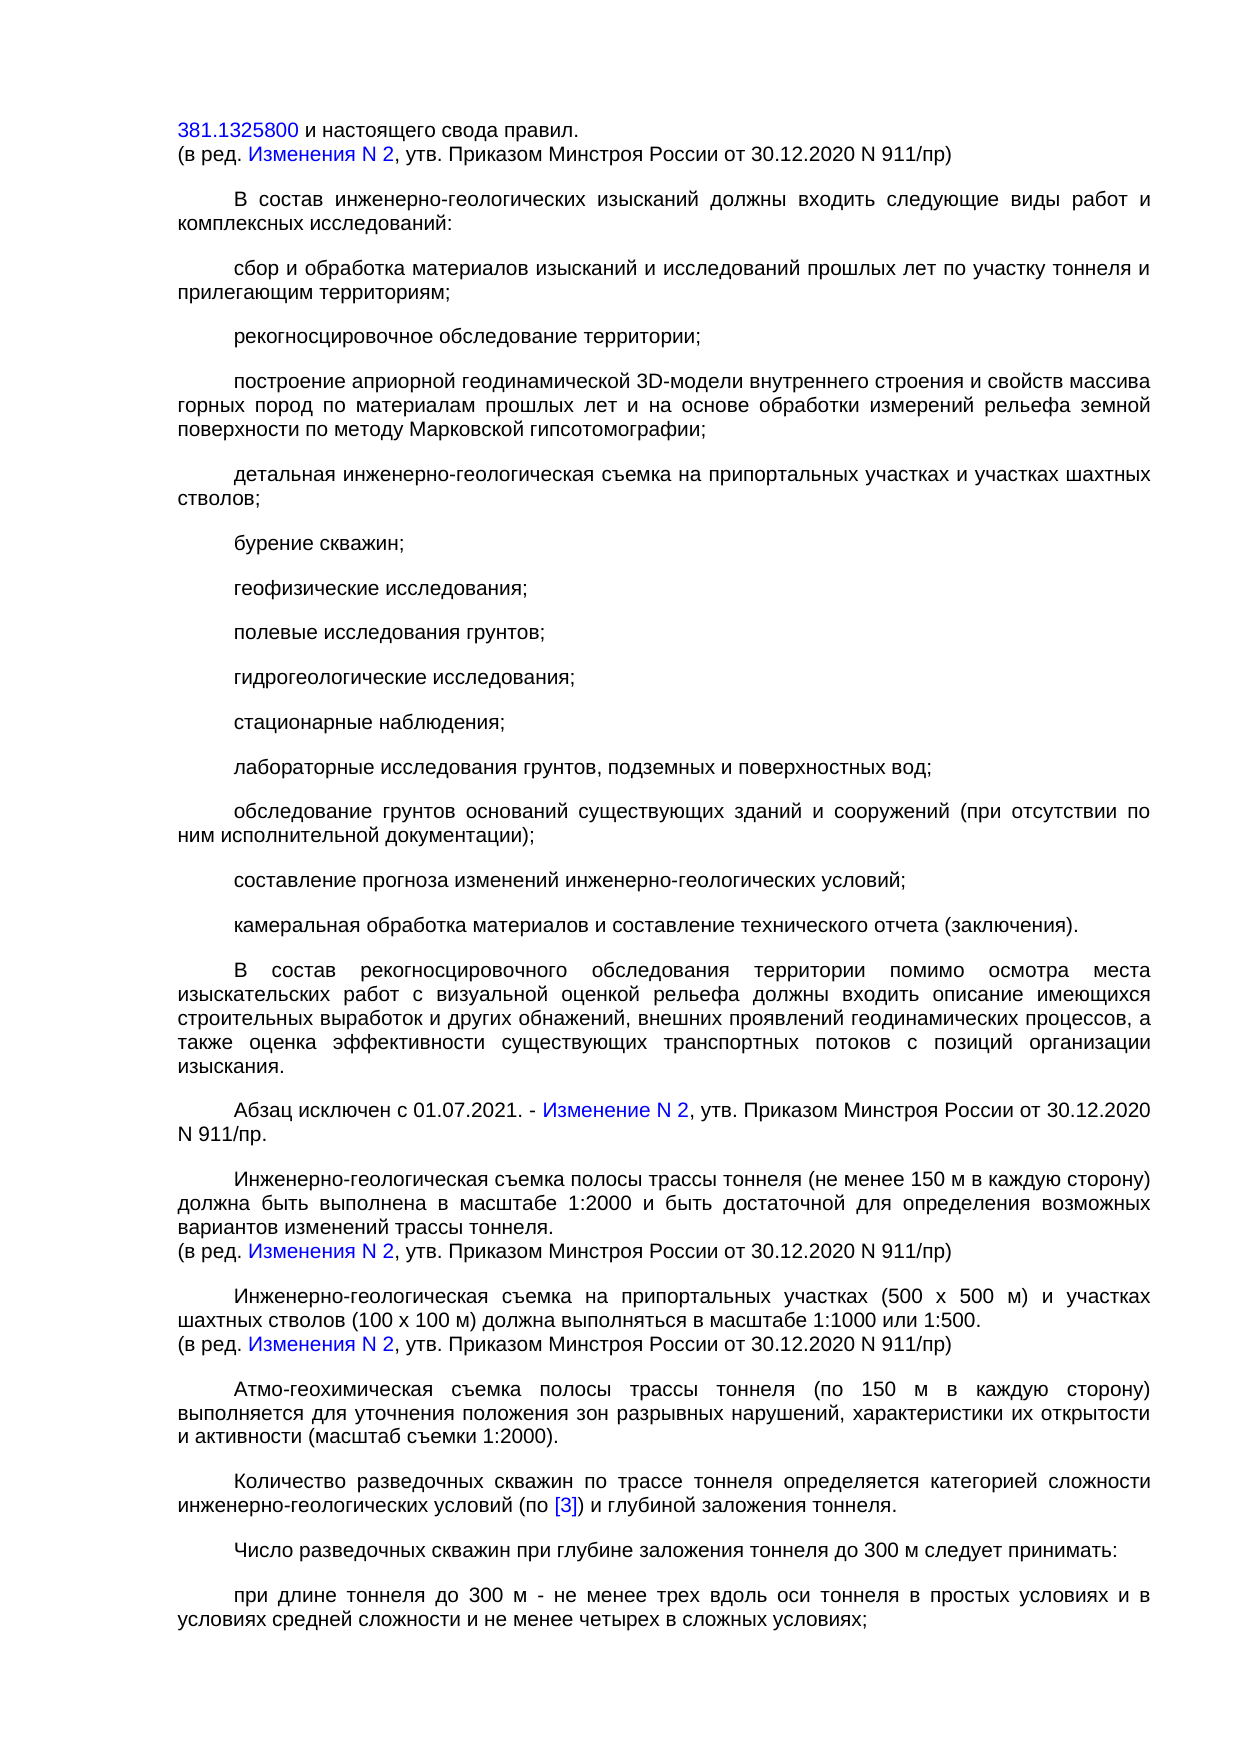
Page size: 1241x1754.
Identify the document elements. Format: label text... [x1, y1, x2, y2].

text рекогносцировочное обследование территории; [177, 324, 1152, 348]
text бурение скважин; [177, 531, 1152, 554]
text камеральная обработка материалов и составление технического отчета (заключения). [177, 913, 1152, 937]
text лабораторные исследования грунтов, подземных и поверхностных вод; [177, 754, 1152, 778]
text стационарные наблюдения; [177, 710, 1152, 734]
text Количество разведочных скважин по трассе тоннеля определяется категорией сложности инженерно-геологических условий (по [3]) и глубиной заложения тоннеля. [177, 1469, 1152, 1517]
text обследование грунтов оснований существующих зданий и сооружений (при отсутствии по ним исполнительной документации); [177, 799, 1152, 847]
text полевые исследования грунтов; [177, 620, 1152, 644]
text (в ред. Изменения N 2, утв. Приказом Минстроя России от 30.12.2020 N 911/пр) [177, 1239, 1152, 1263]
text геофизические исследования; [177, 575, 1152, 599]
text Абзац исключен с 01.07.2021. - Изменение N 2, утв. Приказом Минстроя России от 30.12.2020 N 911/пр. [177, 1098, 1152, 1146]
text детальная инженерно-геологическая съемка на припортальных участках и участках шахтных стволов; [177, 462, 1152, 510]
text Число разведочных скважин при глубине заложения тоннеля до 300 м следует принимать: [177, 1538, 1152, 1562]
text при длине тоннеля до 300 м - не менее трех вдоль оси тоннеля в простых условиях и в условиях средней сложности и не менее четырех в сложных условиях; [177, 1583, 1152, 1631]
text (в ред. Изменения N 2, утв. Приказом Минстроя России от 30.12.2020 N 911/пр) [177, 142, 1152, 166]
text сбор и обработка материалов изысканий и исследований прошлых лет по участку тоннеля и прилегающим территориям; [177, 256, 1152, 303]
text В состав инженерно-геологических изысканий должны входить следующие виды работ и комплексных исследований: [177, 187, 1152, 235]
text Инженерно-геологическая съемка полосы трассы тоннеля (не менее 150 м в каждую сторону) должна быть выполнена в масштабе 1:2000 и быть достаточной для определения возможных вариантов изменений трассы тоннеля. [177, 1167, 1152, 1239]
text Атмо-геохимическая съемка полосы трассы тоннеля (по 150 м в каждую сторону) выполняется для уточнения положения зон разрывных нарушений, характеристики их открытости и активности (масштаб съемки 1:2000). [177, 1376, 1152, 1448]
text Инженерно-геологическая съемка на припортальных участках (500 x 500 м) и участках шахтных стволов (100 x 100 м) должна выполняться в масштабе 1:1000 или 1:500. [177, 1284, 1152, 1332]
text составление прогноза изменений инженерно-геологических условий; [177, 868, 1152, 892]
text гидрогеологические исследования; [177, 665, 1152, 689]
text (в ред. Изменения N 2, утв. Приказом Минстроя России от 30.12.2020 N 911/пр) [177, 1332, 1152, 1356]
text построение априорной геодинамической 3D-модели внутреннего строения и свойств массива горных пород по материалам прошлых лет и на основе обработки измерений рельефа земной поверхности по методу Марковской гипсотомографии; [177, 369, 1152, 441]
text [177, 118, 1152, 142]
text В состав рекогносцировочного обследования территории помимо осмотра места изыскательских работ с визуальной оценкой рельефа должны входить описание имеющихся строительных выработок и других обнажений, внешних проявлений геодинамических процессов, а также оценка эффективности существующих транспортных потоков с позиций организации изыскания. [177, 958, 1152, 1077]
